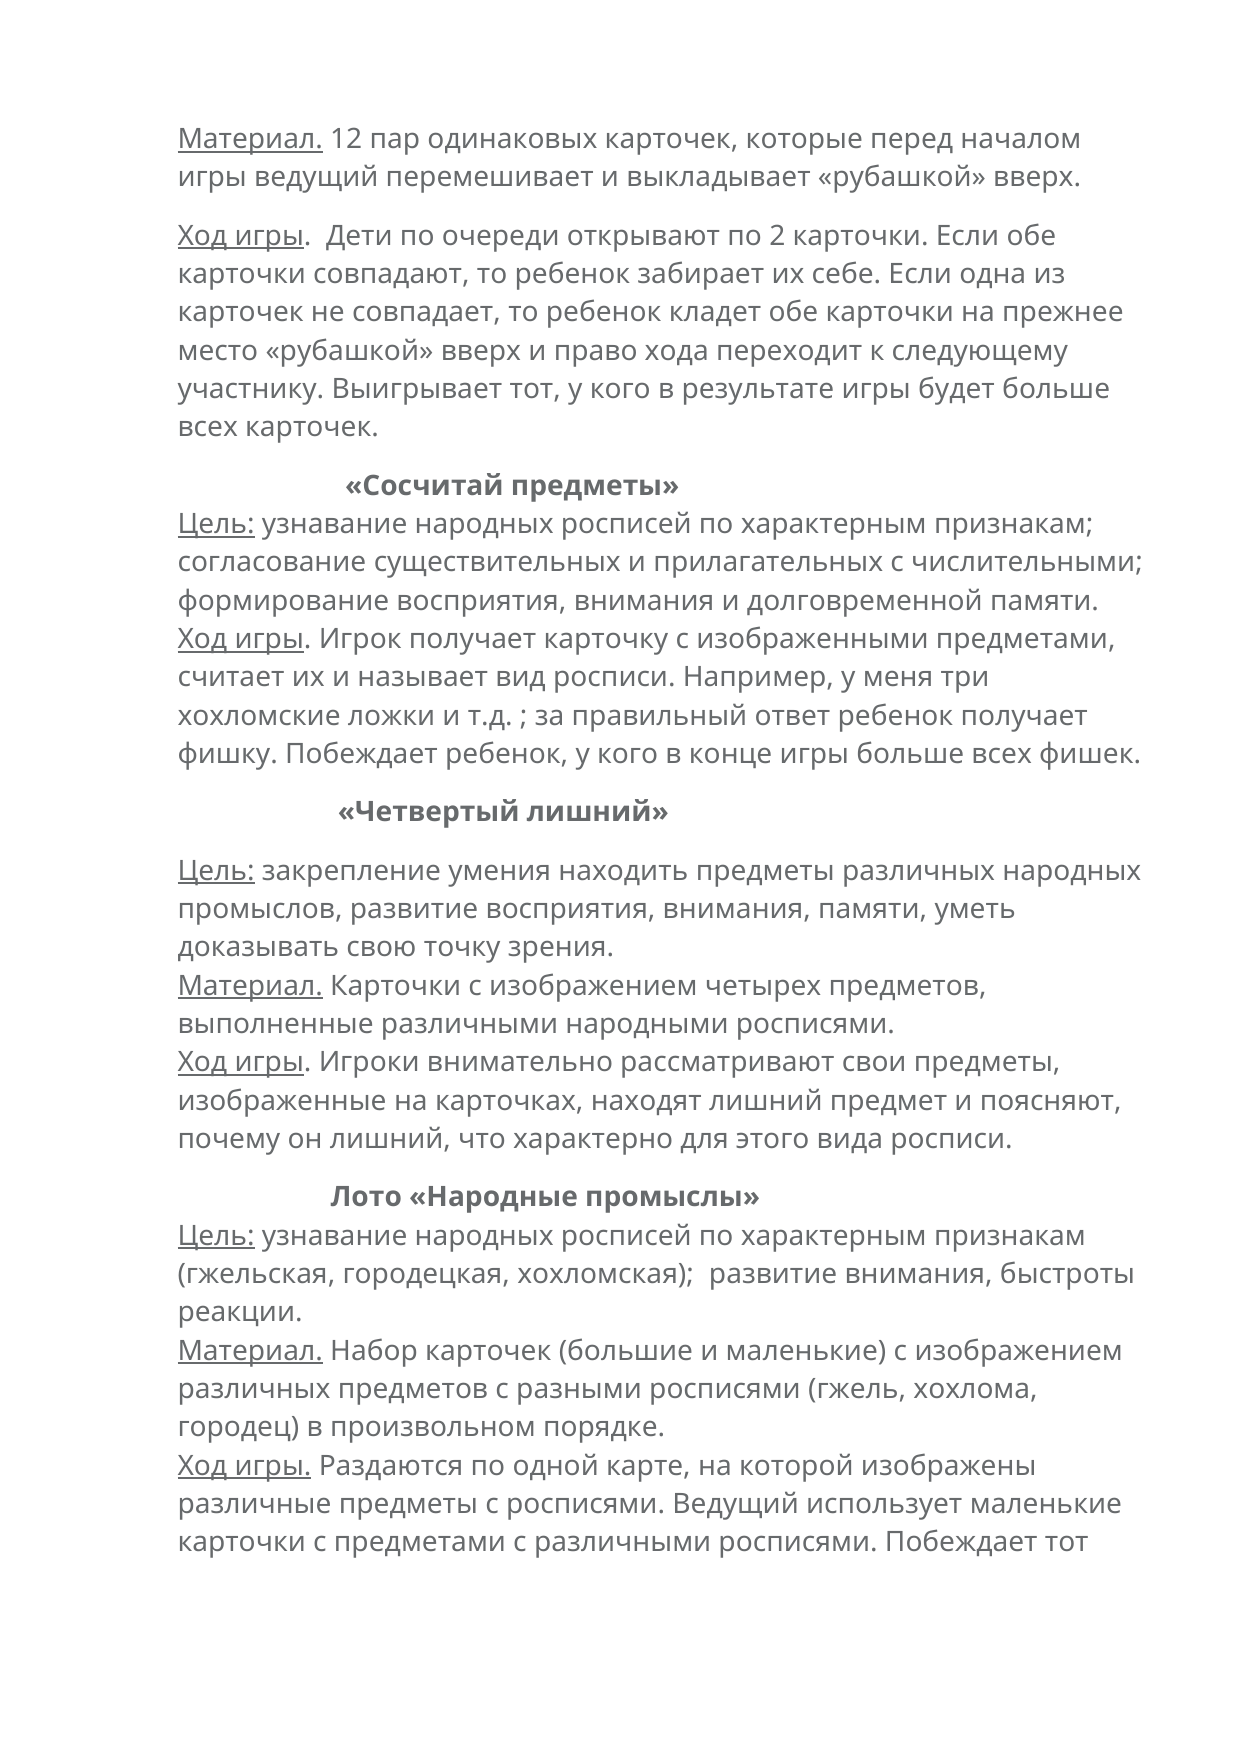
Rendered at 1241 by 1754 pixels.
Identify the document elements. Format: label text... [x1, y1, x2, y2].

text Ход игры. Дети по очереди открывают по 2 карточки. Если обе карточки совпадают, то ребенок забирает их себе. Если одна из карточек не совпадает, то ребенок кладет обе карточки на прежнее место «рубашкой» вверх и право хода переходит к следующему участнику. Выигрывает тот, у кого в результате игры будет больше всех карточек. [177, 215, 1152, 445]
text Материал. 12 пар одинаковых карточек, которые перед началом игры ведущий перемешивает и выкладывает «рубашкой» вверх. [177, 118, 1152, 195]
text Цель: закрепление умения находить предметы различных народных промыслов, развитие восприятия, внимания, памяти, уметь доказывать свою точку зрения. Материал. Карточки с изображением четырех предметов, выполненные различными народными росписями. Ход игры. Игроки внимательно рассматривают свои предметы, изображенные на карточках, находят лишний предмет и поясняют, почему он лишний, что характерно для этого вида росписи. [177, 850, 1152, 1156]
text «Четвертый лишний» [177, 791, 1152, 830]
text «Сосчитай предметы» Цель: узнавание народных росписей по характерным признакам; согласование существительных и прилагательных с числительными; формирование восприятия, внимания и долговременной памяти. Ход игры. Игрок получает карточку с изображенными предметами, считает их и называет вид росписи. Например, у меня три хохломские ложки и т.д. ; за правильный ответ ребенок получает фишку. Побеждает ребенок, у кого в конце игры больше всех фишек. [177, 465, 1152, 771]
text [177, 1176, 1152, 1560]
